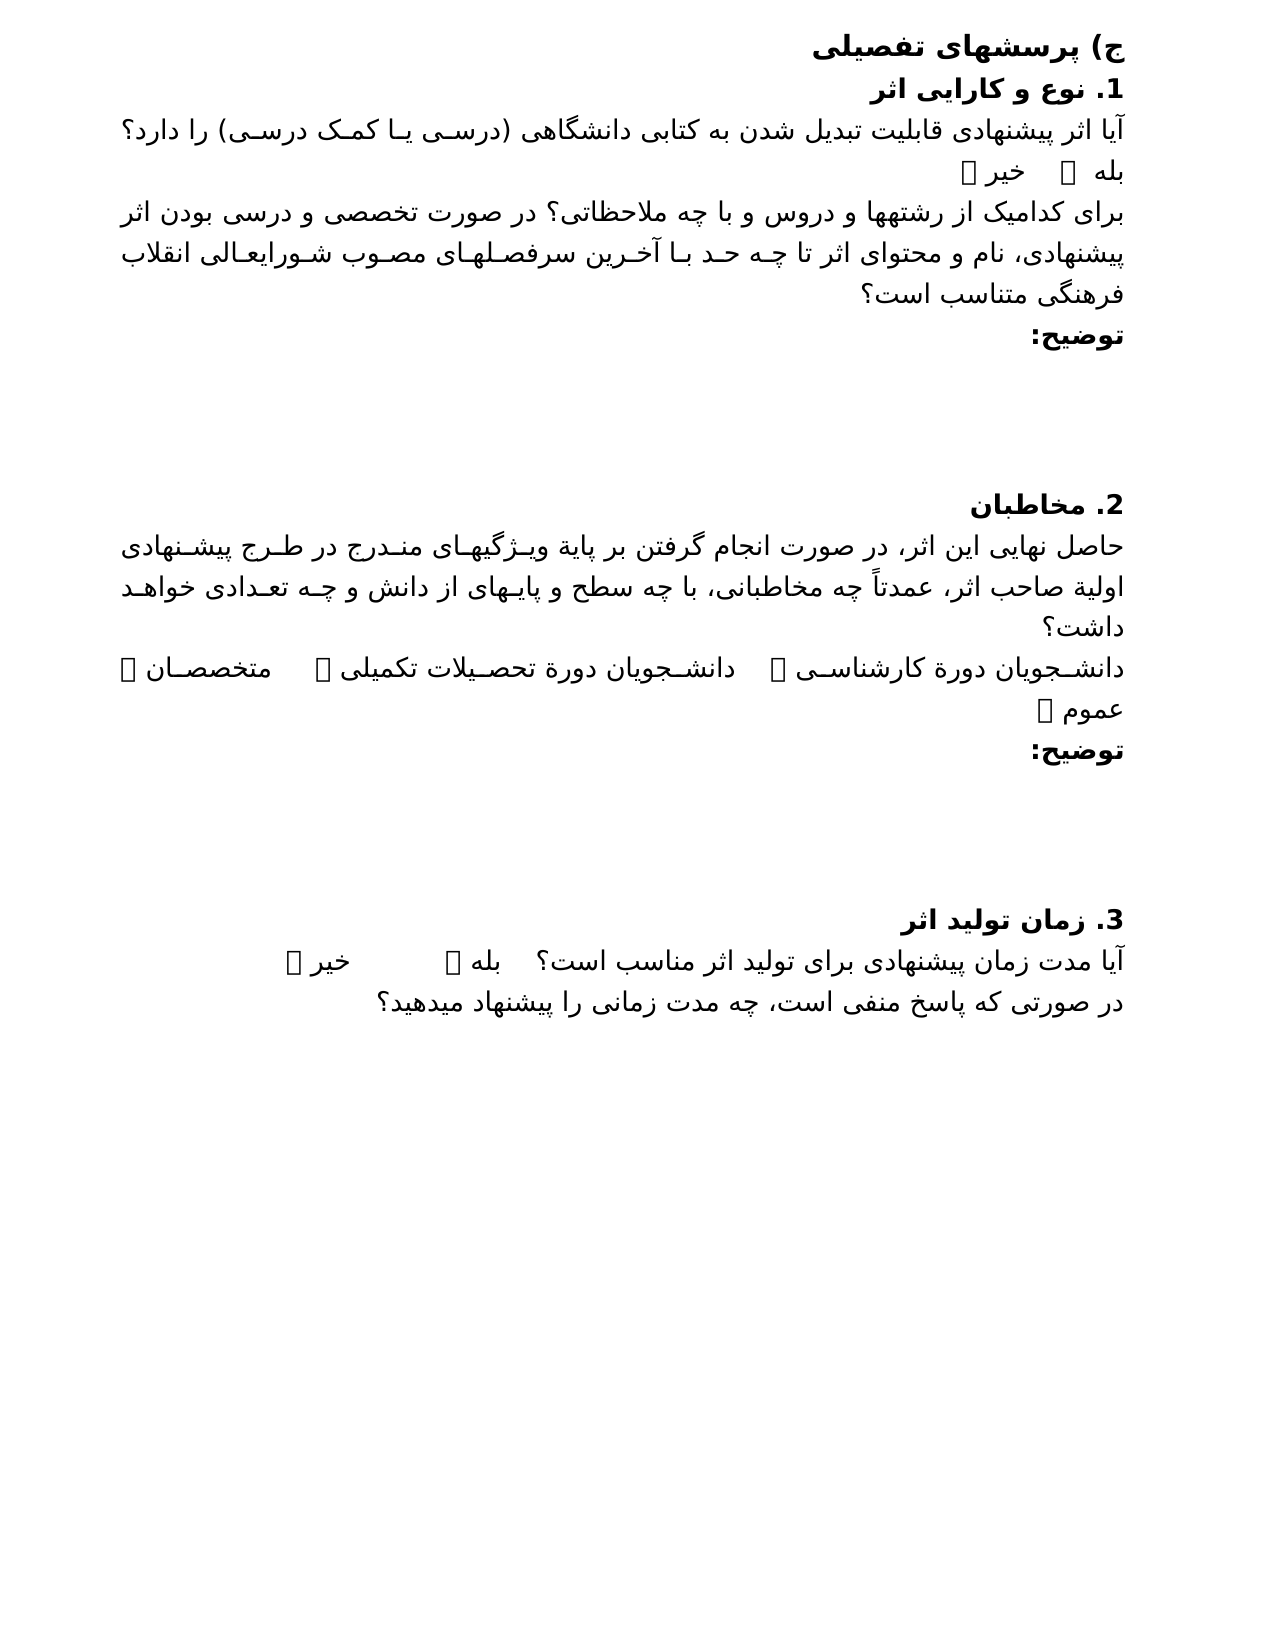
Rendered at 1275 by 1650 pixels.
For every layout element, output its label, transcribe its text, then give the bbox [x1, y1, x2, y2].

text 3. زمان تولید اثر [120, 904, 1124, 936]
text توضیح: [120, 319, 1124, 351]
text دانشجویان دورة کارشناسی دانشجویان دورة تحصیلات تکمیلی متخصصان عموم [120, 653, 1124, 725]
text توضیح: [120, 734, 1124, 766]
text برای کدامیک از رشتهها و دروس و با چه ملاحظاتی؟ در صورت تخصصی و درسی بودن اثر پیشنهادی، نام و محتوای اثر تا چه حد با آخرین سرفصلهای مصوب شورایعالی انقلاب فرهنگی متناسب است؟ [120, 196, 1124, 310]
text در صورتی که پاسخ منفی است، چه مدت زمانی را پیشنهاد میدهید؟ [120, 986, 1124, 1018]
text حاصل نهایی این اثر، در صورت انجام گرفتن بر پایة ویژگیهای مندرج در طرج پیشنهادی اولیة صاحب اثر، عمدتاً چه مخاطبانی، با چه سطح و پایهای از دانش و چه تعدادی خواهد داشت؟ [120, 530, 1124, 643]
text آیا مدت زمان پیشنهادی برای تولید اثر مناسب است؟ بله خیر [120, 945, 1124, 977]
text 2. مخاطبان [120, 489, 1124, 521]
text ج) پرسشهای تفصیلی [120, 29, 1124, 63]
text آیا اثر پیشنهادی قابلیت تبدیل شدن به کتابی دانشگاهی (درسی یا کمک درسی) را دارد؟ بله خیر [120, 114, 1124, 187]
text 1. نوع و کارایی اثر [120, 74, 1124, 105]
